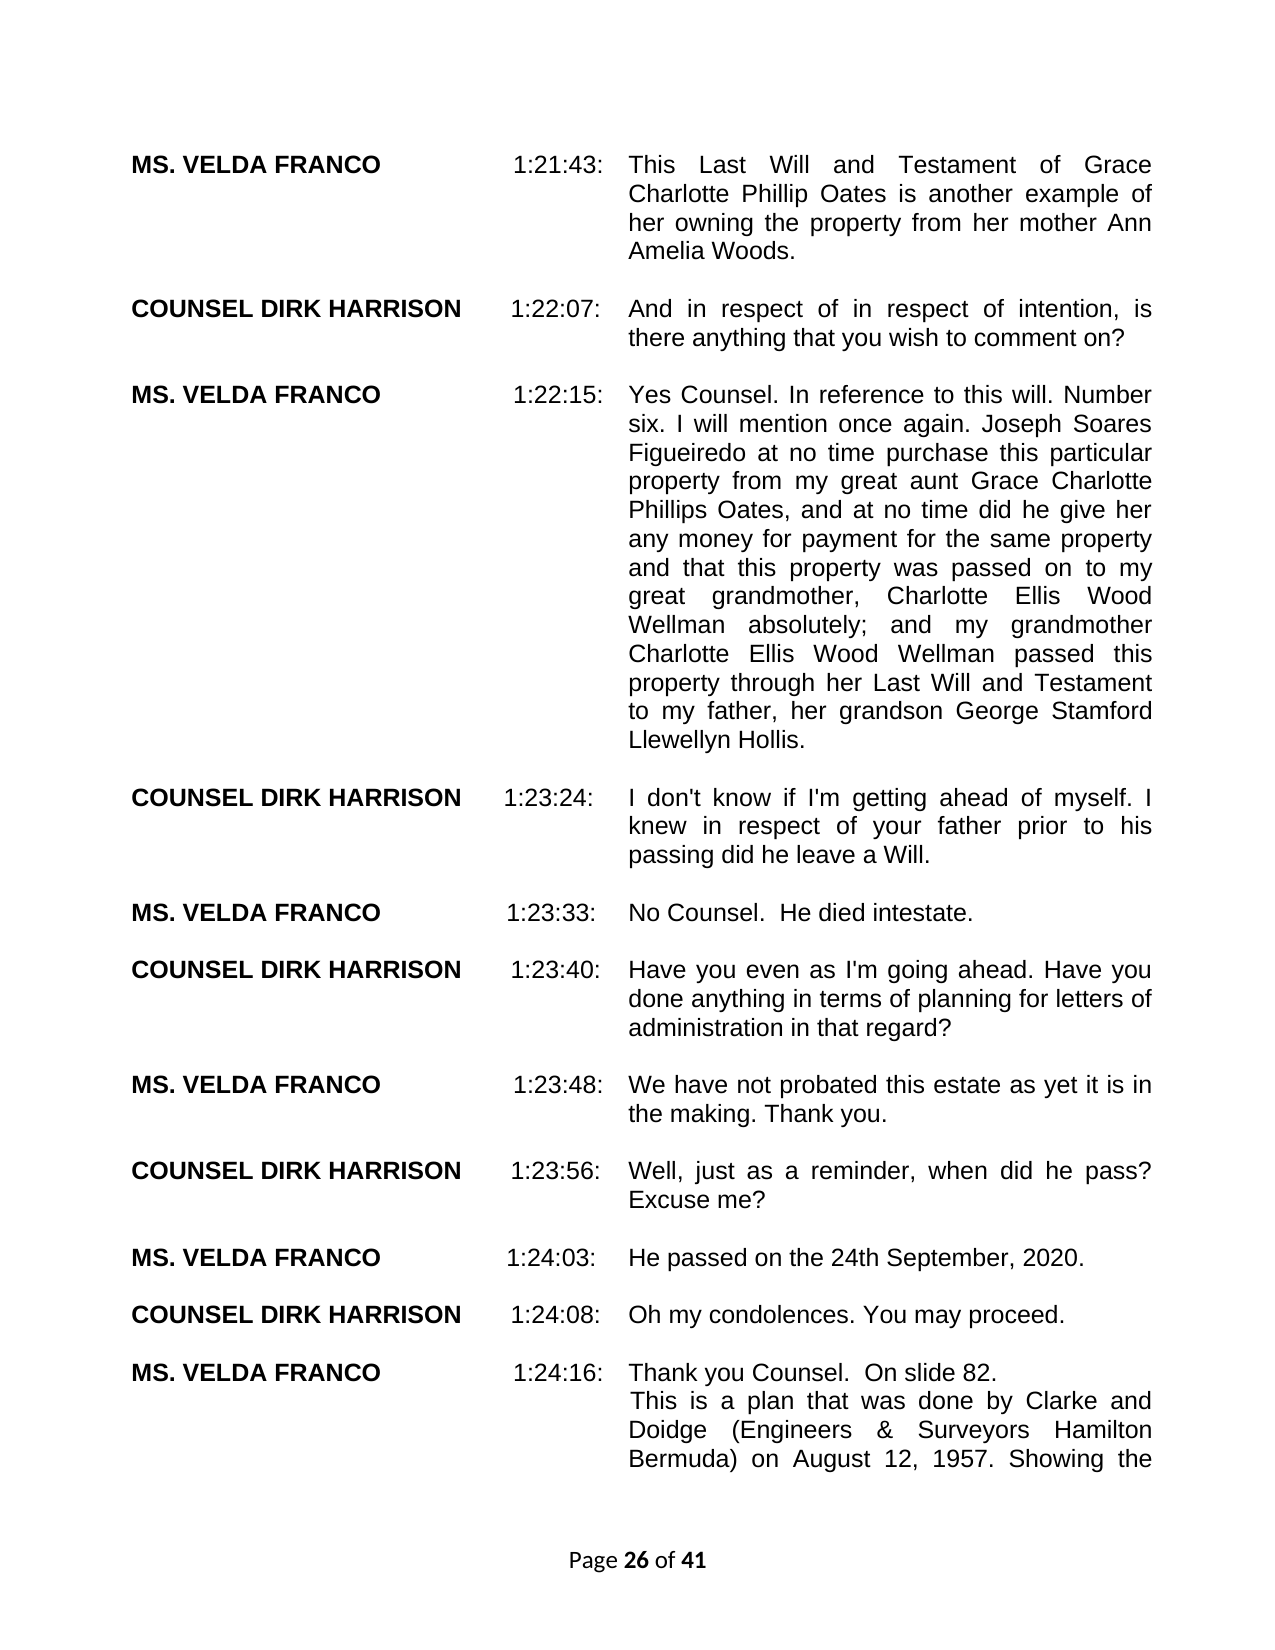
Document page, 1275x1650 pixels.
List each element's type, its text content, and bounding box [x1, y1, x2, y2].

text COUNSEL DIRK HARRISON 1:24:08: Oh my condolences. You may proceed. [131, 1300, 1153, 1329]
text MS. VELDA FRANCO 1:24:16: Thank you Counsel. On slide 82. [131, 1357, 1153, 1386]
text MS. VELDA FRANCO 1:22:15: Yes Counsel. In reference to this will. Number six. I will mention once again. Joseph Soares Figueiredo at no time purchase this particular property from my great aunt Grace Charlotte Phillips Oates, and at no time did he give her any money for payment for the same property and that this property was passed on to my great grandmother, Charlotte Ellis Wood Wellman absolutely; and my grandmother Charlotte Ellis Wood Wellman passed this property through her Last Will and Testament to my father, her grandson George Stamford Llewellyn Hollis. [131, 380, 1153, 754]
text MS. VELDA FRANCO 1:23:48: We have not probated this estate as yet it is in the making. Thank you. [131, 1070, 1153, 1127]
text COUNSEL DIRK HARRISON 1:23:56: Well, just as a reminder, when did he pass? Excuse me? [131, 1156, 1153, 1214]
text COUNSEL DIRK HARRISON 1:23:40: Have you even as I'm going ahead. Have you done anything in terms of planning for letters of administration in that regard? [131, 955, 1153, 1041]
text COUNSEL DIRK HARRISON 1:22:07: And in respect of in respect of intention, is there anything that you wish to comment on? [131, 294, 1153, 351]
text COUNSEL DIRK HARRISON 1:23:24: I don't know if I'm getting ahead of myself. I knew in respect of your father prior to his passing did he leave a Will. [131, 782, 1153, 869]
text MS. VELDA FRANCO 1:23:33: No Counsel. He died intestate. [131, 897, 1153, 926]
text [131, 1386, 1153, 1472]
text MS. VELDA FRANCO 1:21:43: This Last Will and Testament of Grace Charlotte Phillip Oates is another example of her owning the property from her mother Ann Amelia Woods. [131, 150, 1153, 265]
text MS. VELDA FRANCO 1:24:03: He passed on the 24th September, 2020. [131, 1242, 1153, 1271]
